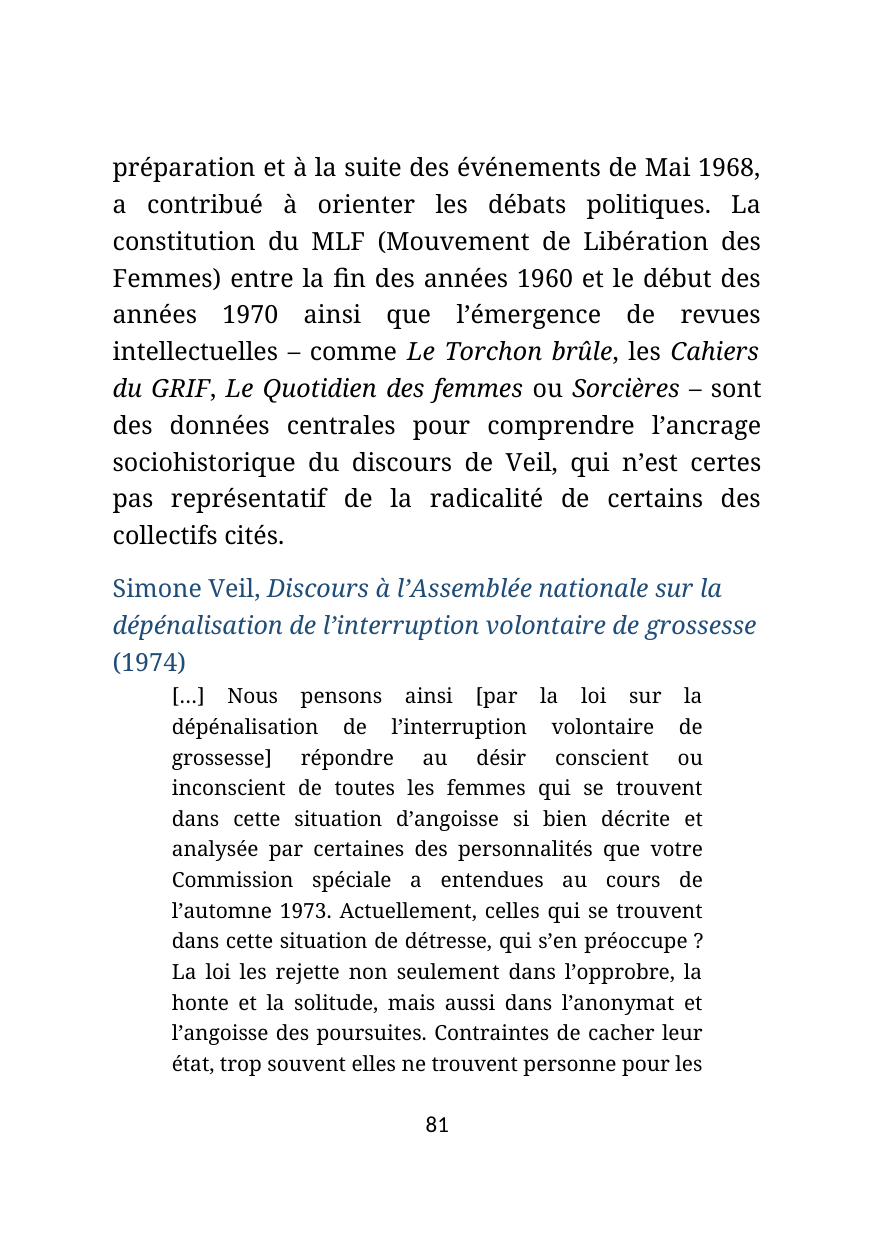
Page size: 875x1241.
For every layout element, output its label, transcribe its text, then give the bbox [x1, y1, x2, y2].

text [172, 681, 703, 1077]
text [112, 150, 762, 552]
subtitle Simone Veil, Discours à l’Assemblée nationale sur la dépénalisation de l’interruption volontaire de grossesse (1974) [112, 571, 762, 679]
